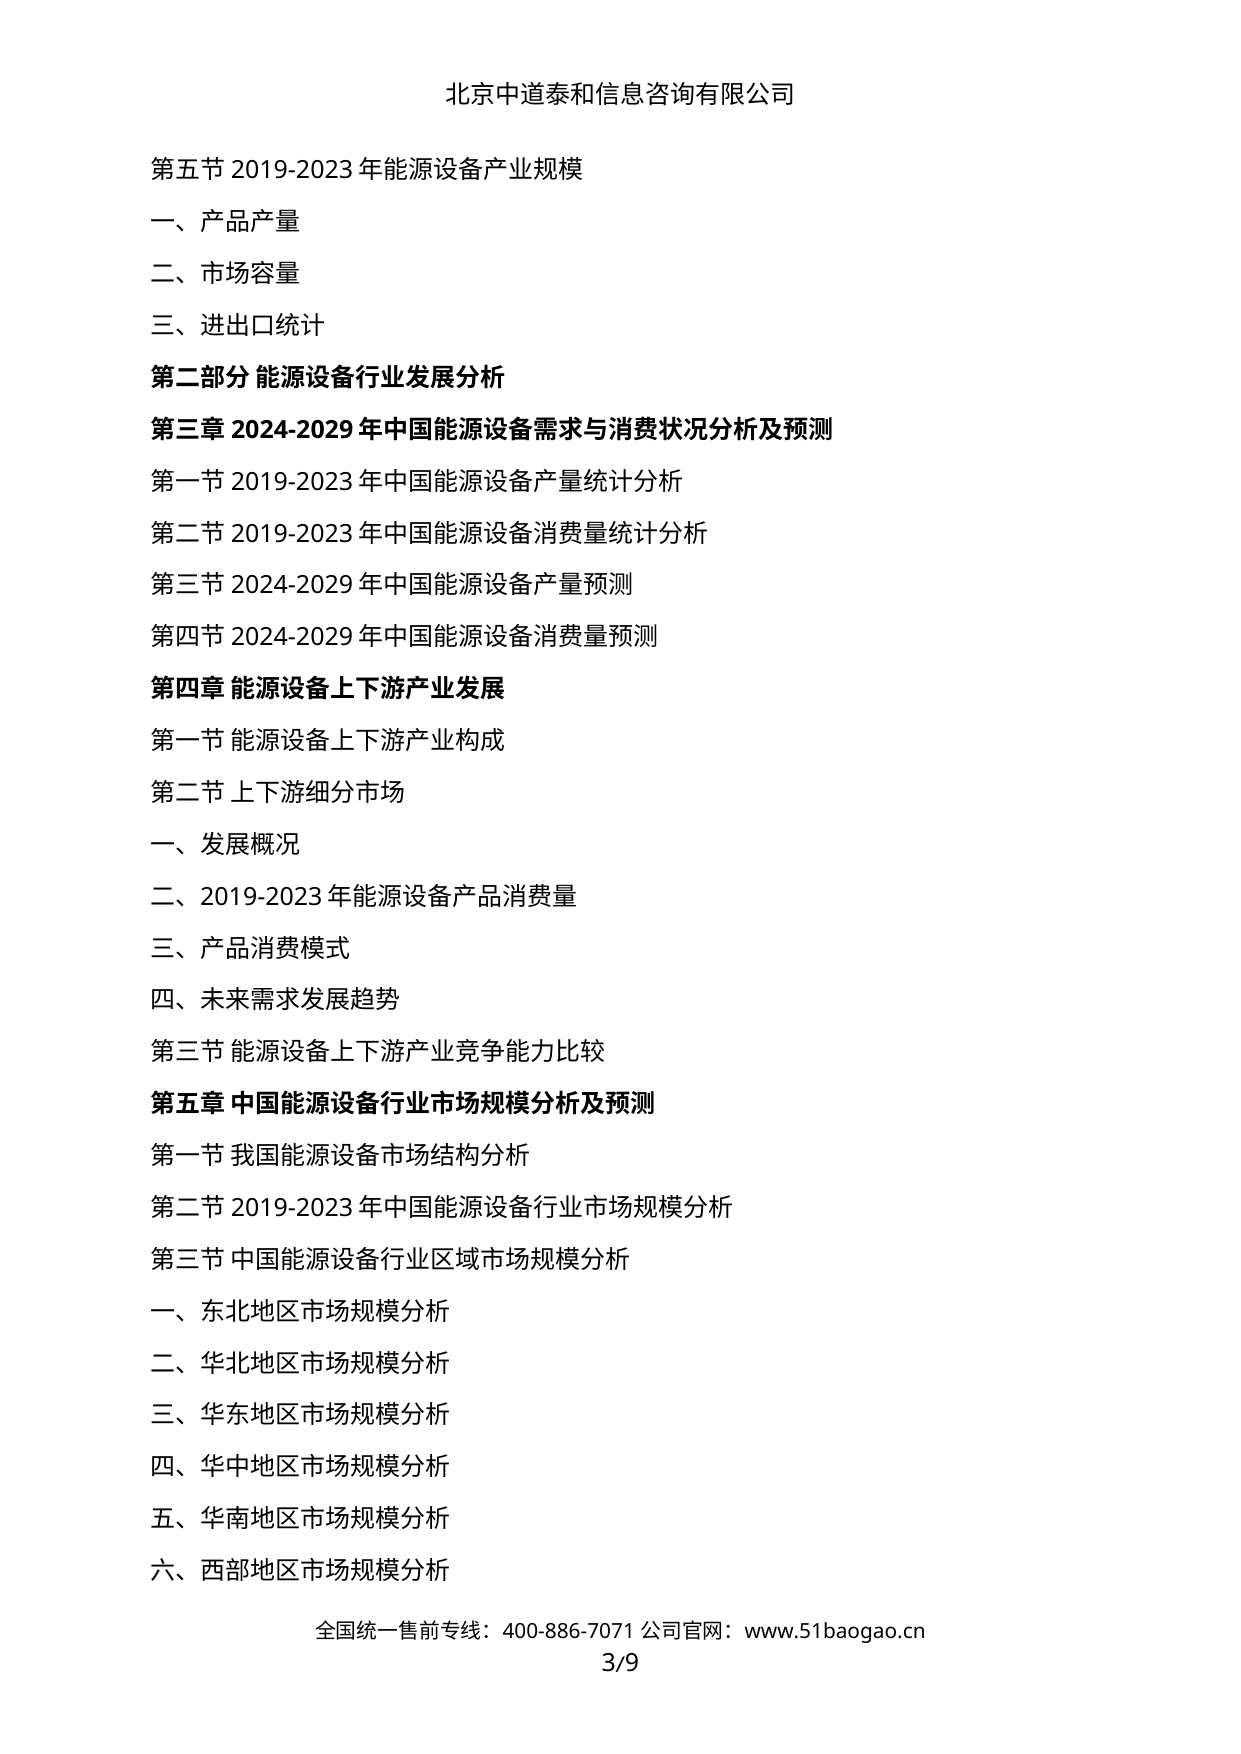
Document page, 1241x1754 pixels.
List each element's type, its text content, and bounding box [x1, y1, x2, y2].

text 二、市场容量 [150, 254, 1090, 290]
text 二、2019-2023年能源设备产品消费量 [150, 876, 1090, 912]
text 第三节 能源设备上下游产业竞争能力比较 [150, 1032, 1090, 1068]
text 第五章 中国能源设备行业市场规模分析及预测 [150, 1084, 1090, 1120]
text 一、发展概况 [150, 824, 1090, 861]
text 第二节 2019-2023年中国能源设备消费量统计分析 [150, 513, 1090, 549]
text 四、未来需求发展趋势 [150, 980, 1090, 1016]
text 三、进出口统计 [150, 306, 1090, 342]
text 五、华南地区市场规模分析 [150, 1499, 1090, 1535]
text 第五节 2019-2023年能源设备产业规模 [150, 150, 1090, 186]
text 六、西部地区市场规模分析 [150, 1551, 1090, 1587]
text 第三节 2024-2029年中国能源设备产量预测 [150, 565, 1090, 601]
text 第二部分 能源设备行业发展分析 [150, 357, 1090, 394]
text 第二节 2019-2023年中国能源设备行业市场规模分析 [150, 1187, 1090, 1224]
text 三、华东地区市场规模分析 [150, 1395, 1090, 1431]
text 三、产品消费模式 [150, 928, 1090, 964]
text 第二节 上下游细分市场 [150, 772, 1090, 809]
text 第一节 2019-2023年中国能源设备产量统计分析 [150, 461, 1090, 497]
text 第四章 能源设备上下游产业发展 [150, 669, 1090, 705]
text 四、华中地区市场规模分析 [150, 1447, 1090, 1483]
text 第三章 2024-2029年中国能源设备需求与消费状况分析及预测 [150, 409, 1090, 446]
text 二、华北地区市场规模分析 [150, 1343, 1090, 1379]
text 第四节 2024-2029年中国能源设备消费量预测 [150, 617, 1090, 653]
text 一、产品产量 [150, 202, 1090, 238]
text 第一节 我国能源设备市场结构分析 [150, 1136, 1090, 1172]
text 第三节 中国能源设备行业区域市场规模分析 [150, 1239, 1090, 1276]
text 第一节 能源设备上下游产业构成 [150, 721, 1090, 757]
text 一、东北地区市场规模分析 [150, 1291, 1090, 1327]
